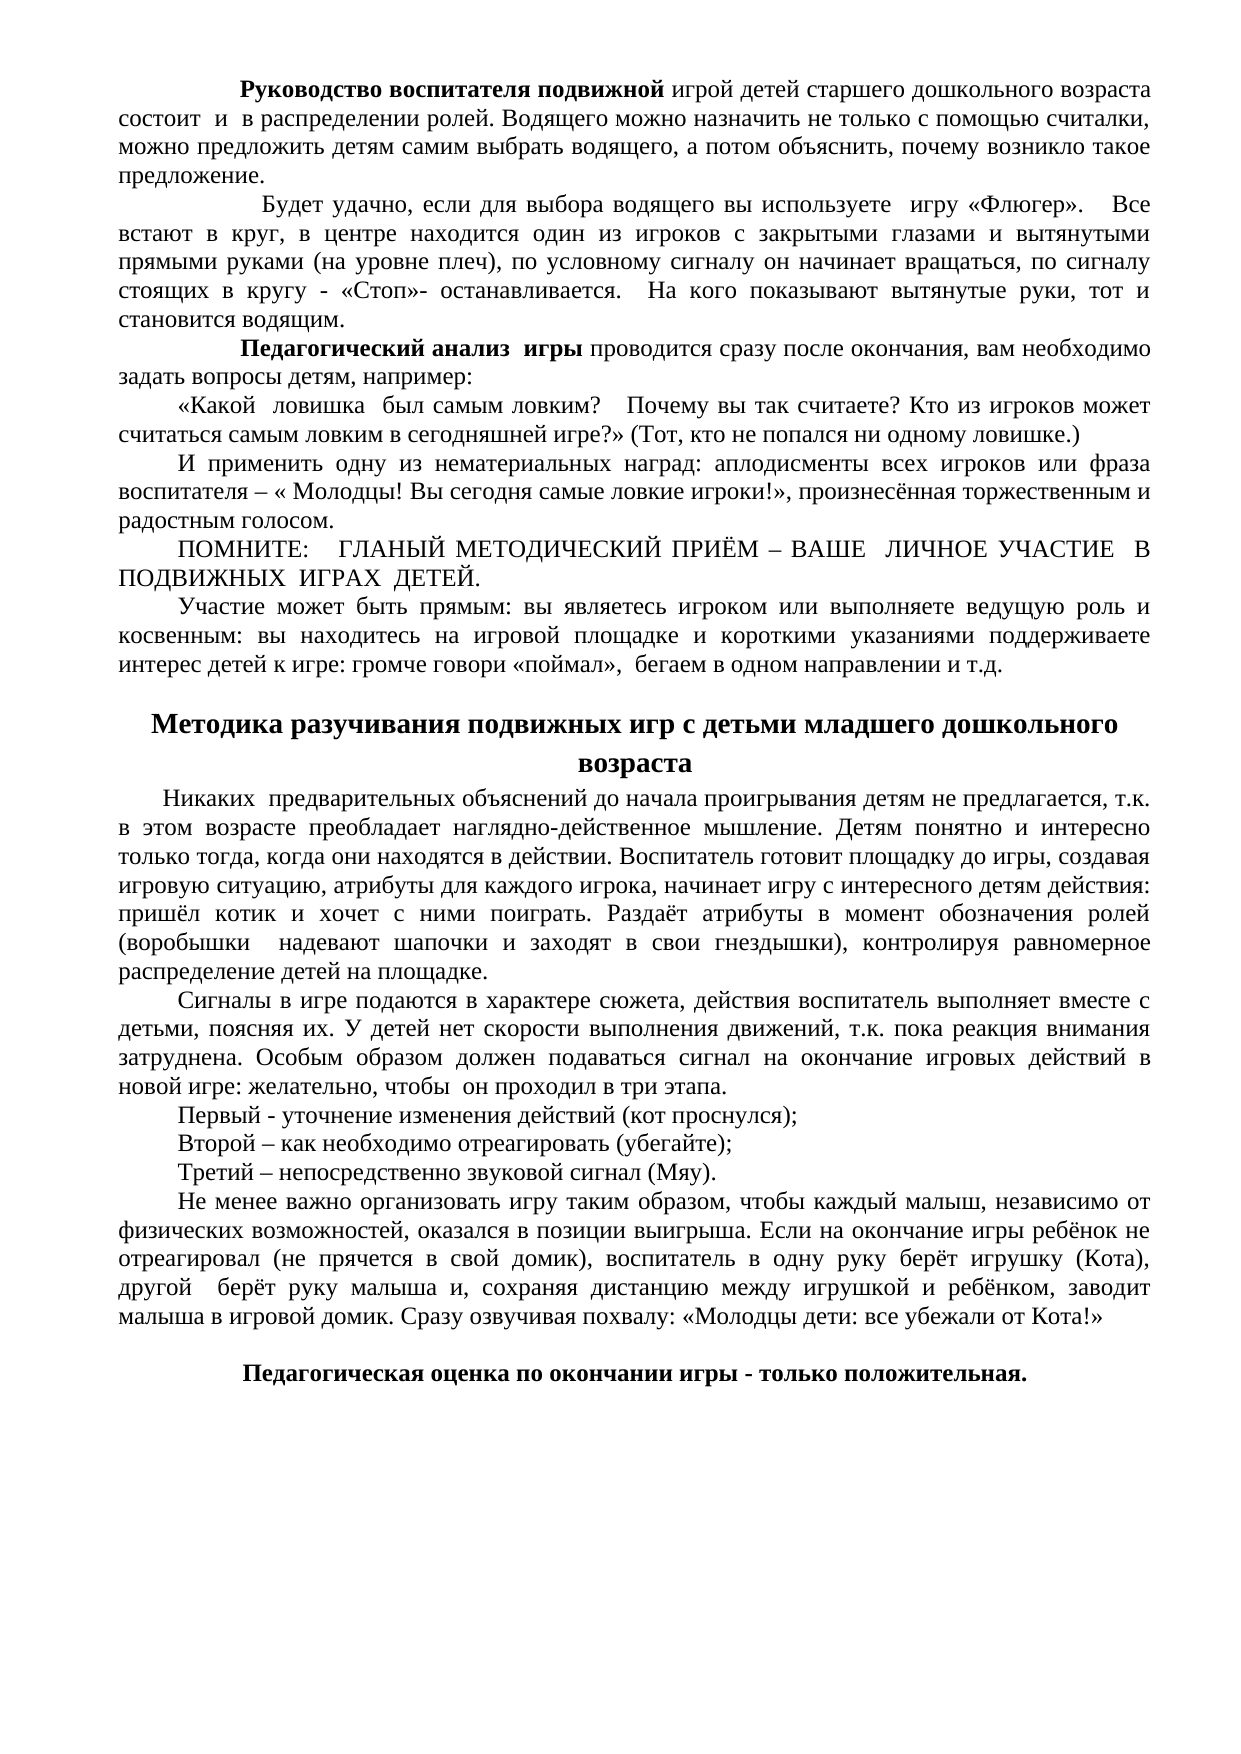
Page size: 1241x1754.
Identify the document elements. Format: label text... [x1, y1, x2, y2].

text ПОМНИТЕ: ГЛАНЫЙ МЕТОДИЧЕСКИЙ ПРИЁМ – ВАШЕ ЛИЧНОЕ УЧАСТИЕ В ПОДВИЖНЫХ ИГРАХ ДЕТЕЙ. [118, 534, 1152, 591]
text Будет удачно, если для выбора водящего вы используете игру «Флюгер». Все встают в круг, в центре находится один из игроков с закрытыми глазами и вытянутыми прямыми руками (на уровне плеч), по условному сигналу он начинает вращаться, по сигналу стоящих в кругу - «Стоп»- останавливается. На кого показывают вытянутые руки, тот и становится водящим. [118, 189, 1152, 333]
text Участие может быть прямым: вы являетесь игроком или выполняете ведущую роль и косвенным: вы находитесь на игровой площадке и короткими указаниями поддерживаете интерес детей к игре: громче говори «поймал», бегаем в одном направлении и т.д. [118, 591, 1152, 678]
text Не менее важно организовать игру таким образом, чтобы каждый малыш, независимо от физических возможностей, оказался в позиции выигрыша. Если на окончание игры ребёнок не отреагировал (не прячется в свой домик), воспитатель в одну руку берёт игрушку (Кота), другой берёт руку малыша и, сохраняя дистанцию между игрушкой и ребёнком, заводит малыша в игровой домик. Сразу озвучивая похвалу: «Молодцы дети: все убежали от Кота!» [118, 1186, 1152, 1330]
text Педагогический анализ игры проводится сразу после окончания, вам необходимо задать вопросы детям, например: [118, 333, 1152, 390]
text Педагогическая оценка по окончании игры - только положительная. [118, 1358, 1152, 1387]
text Методика разучивания подвижных игр с детьми младшего дошкольного возраста [118, 706, 1152, 778]
text Сигналы в игре подаются в характере сюжета, действия воспитатель выполняет вместе с детьми, поясняя их. У детей нет скорости выполнения движений, т.к. пока реакция внимания затруднена. Особым образом должен подаваться сигнал на окончание игровых действий в новой игре: желательно, чтобы он проходил в три этапа. [118, 985, 1152, 1100]
text Второй – как необходимо отреагировать (убегайте); [118, 1128, 1152, 1157]
text Руководство воспитателя подвижной игрой детей старшего дошкольного возраста состоит и в распределении ролей. Водящего можно назначить не только с помощью считалки, можно предложить детям самим выбрать водящего, а потом объяснить, почему возникло такое предложение. [118, 74, 1152, 189]
text Первый - уточнение изменения действий (кот проснулся); [118, 1100, 1152, 1128]
text «Какой ловишка был самым ловким? Почему вы так считаете? Кто из игроков может считаться самым ловким в сегодняшней игре?» (Тот, кто не попался ни одному ловишке.) [118, 390, 1152, 448]
text И применить одну из нематериальных наград: аплодисменты всех игроков или фраза воспитателя – « Молодцы! Вы сегодня самые ловкие игроки!», произнесённая торжественным и радостным голосом. [118, 448, 1152, 534]
text Третий – непосредственно звуковой сигнал (Мяу). [118, 1157, 1152, 1186]
text Никаких предварительных объяснений до начала проигрывания детям не предлагается, т.к. в этом возрасте преобладает наглядно-действенное мышление. Детям понятно и интересно только тогда, когда они находятся в действии. Воспитатель готовит площадку до игры, создавая игровую ситуацию, атрибуты для каждого игрока, начинает игру с интересного детям действия: пришёл котик и хочет с ними поиграть. Раздаёт атрибуты в момент обозначения ролей (воробышки надевают шапочки и заходят в свои гнездышки), контролируя равномерное распределение детей на площадке. [118, 783, 1152, 985]
